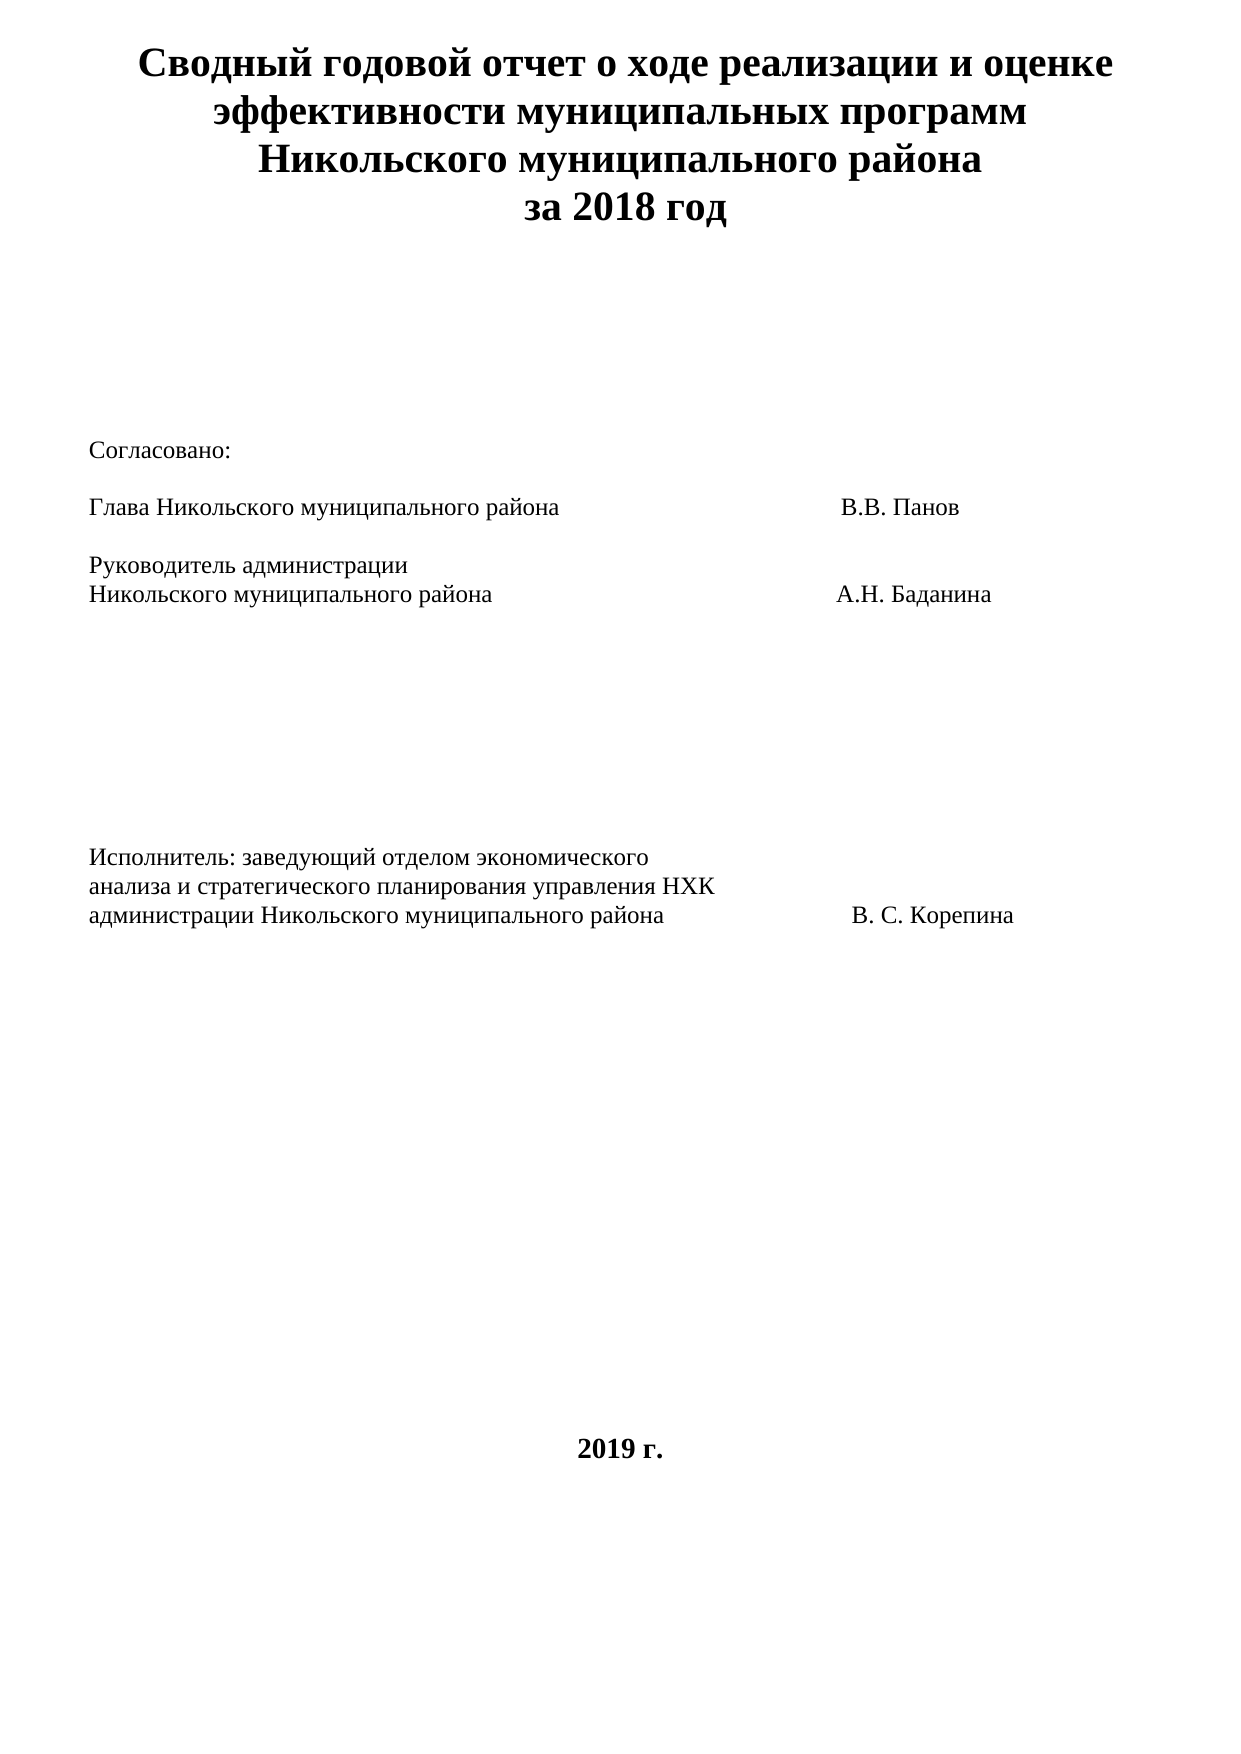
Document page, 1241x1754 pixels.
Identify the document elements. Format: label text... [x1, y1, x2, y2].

text Глава Никольского муниципального района В.В. Панов [89, 492, 1152, 521]
text анализа и стратегического планирования управления НХК [89, 871, 1152, 900]
text за 2018 год [89, 181, 1152, 229]
text Никольского муниципального района А.Н. Баданина [89, 579, 1152, 607]
text 2019 г. [89, 1432, 1152, 1465]
text Сводный годовой отчет о ходе реализации и оценке эффективности муниципальных программ Никольского муниципального района [89, 37, 1152, 181]
text Согласовано: [89, 435, 1152, 464]
text Руководитель администрации [89, 550, 1152, 579]
text администрации Никольского муниципального района В. С. Корепина [89, 900, 1152, 928]
text Исполнитель: заведующий отделом экономического [89, 842, 1152, 871]
